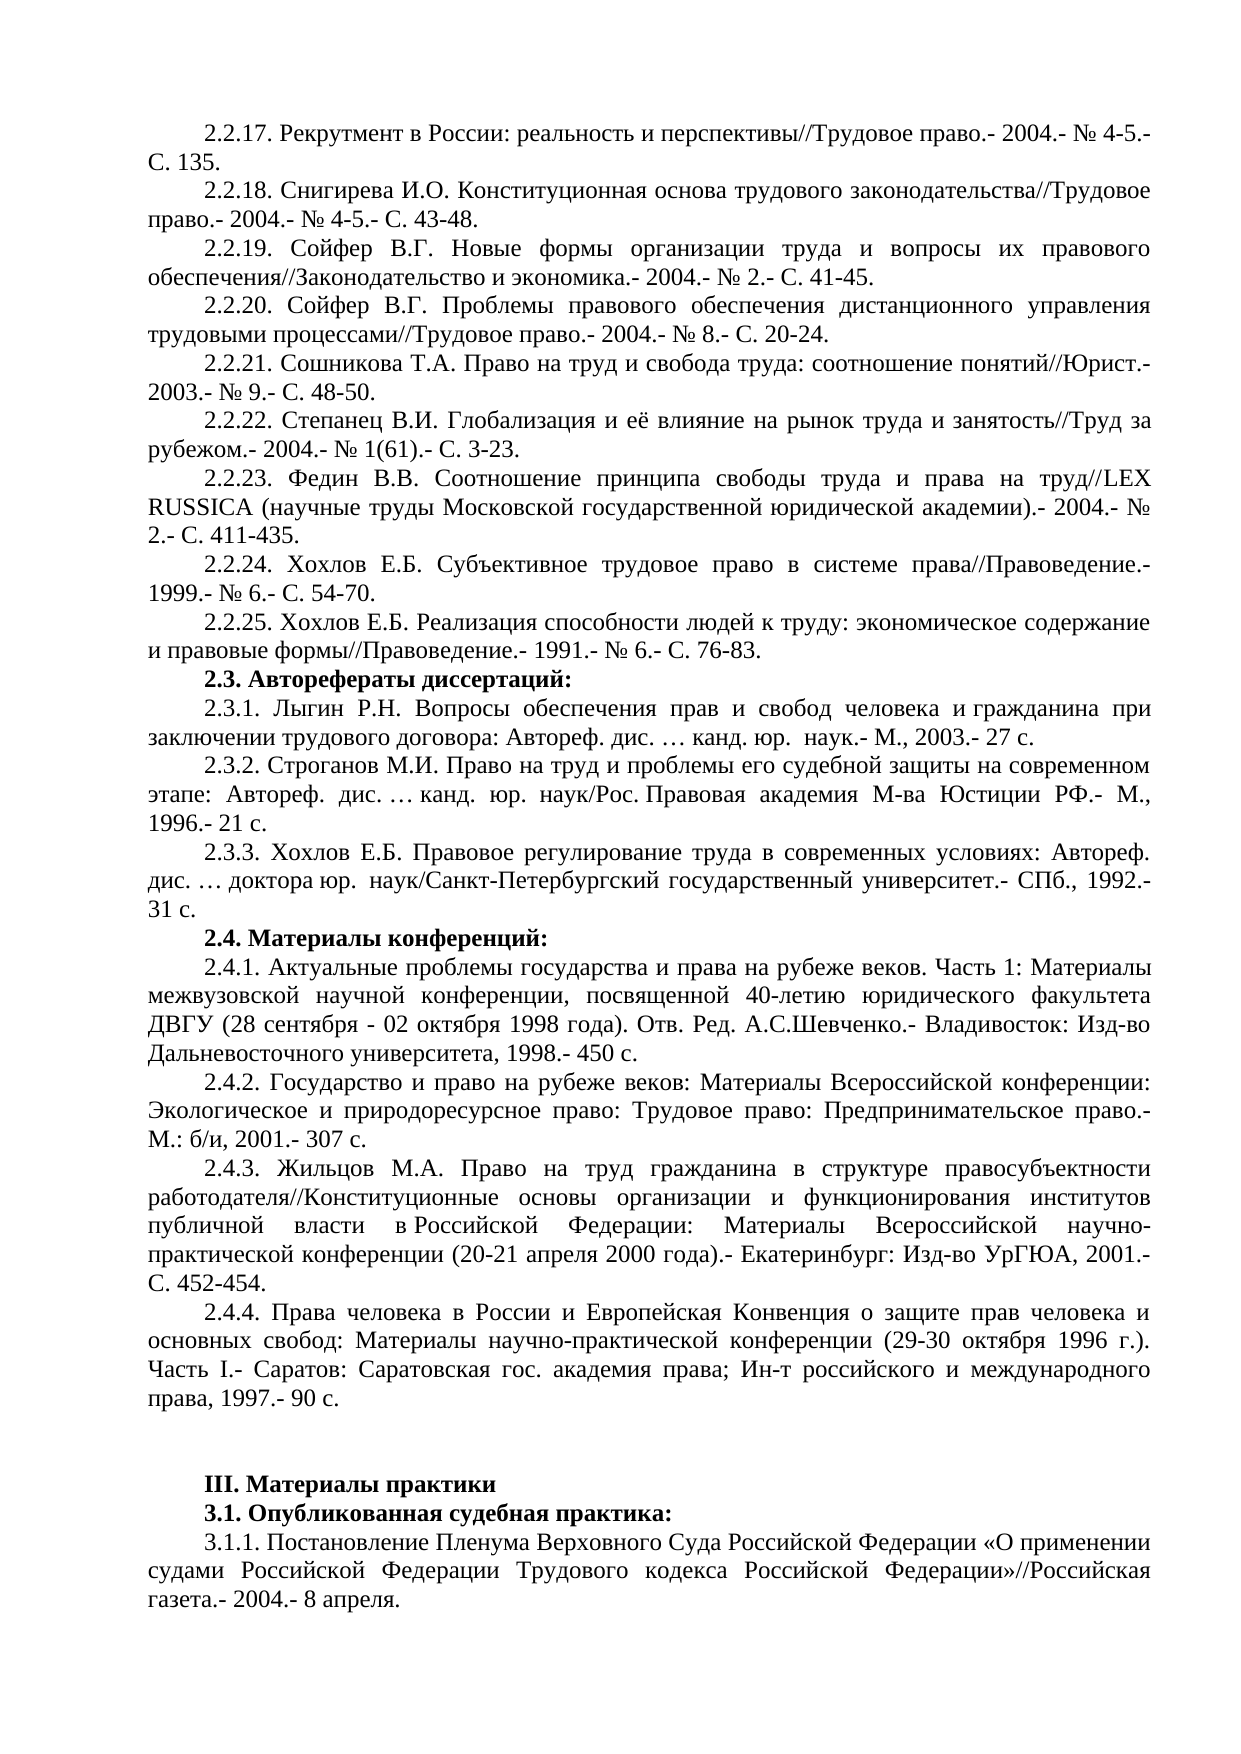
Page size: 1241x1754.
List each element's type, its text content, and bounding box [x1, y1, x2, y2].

text 2.2.24. Хохлов Е.Б. Субъективное трудовое право в системе права//Правоведение.- 1999.- № 6.- С. 54-70. [148, 549, 1152, 607]
text 2.4. Материалы конференций: [148, 923, 1152, 952]
text 2.2.19. Сойфер В.Г. Новые формы организации труда и вопросы их правового обеспечения//Законодательство и экономика.- 2004.- № 2.- С. 41-45. [148, 233, 1152, 291]
text 3.1.1. Постановление Пленума Верховного Суда Российской Федерации «О применении судами Российской Федерации Трудового кодекса Российской Федерации»//Российская газета.- 2004.- 8 апреля. [148, 1527, 1152, 1613]
text 2.3.2. Строганов М.И. Право на труд и проблемы его судебной защиты на современном этапе: Автореф. дис. … канд. юр. наук/Рос. Правовая академия М-ва Юстиции РФ.- М., 1996.- 21 с. [148, 751, 1152, 837]
text 2.2.17. Рекрутмент в России: реальность и перспективы//Трудовое право.- 2004.- № 4-5.- С. 135. [148, 118, 1152, 176]
text 2.3.1. Лыгин Р.Н. Вопросы обеспечения прав и свобод человека и гражданина при заключении трудового договора: Автореф. дис. … канд. юр. наук.- М., 2003.- 27 с. [148, 693, 1152, 751]
text 2.2.23. Федин В.В. Соотношение принципа свободы труда и права на труд//LEX RUSSICA (научные труды Московской государственной юридической академии).- 2004.- № 2.- С. 411-435. [148, 463, 1152, 549]
text 2.4.4. Права человека в России и Европейская Конвенция о защите прав человека и основных свобод: Материалы научно-практической конференции (29-30 октября 1996 г.). Часть I.- Саратов: Саратовская гос. академия права; Ин-т российского и международного права, 1997.- 90 с. [148, 1297, 1152, 1412]
text 2.2.21. Сошникова Т.А. Право на труд и свобода труда: соотношение понятий//Юрист.- 2003.- № 9.- С. 48-50. [148, 348, 1152, 406]
text 2.4.2. Государство и право на рубеже веков: Материалы Всероссийской конференции: Экологическое и природоресурсное право: Трудовое право: Предпринимательское право.- М.: б/и, 2001.- 307 с. [148, 1067, 1152, 1153]
text 2.2.25. Хохлов Е.Б. Реализация способности людей к труду: экономическое содержание и правовые формы//Правоведение.- 1991.- № 6.- С. 76-83. [148, 607, 1152, 664]
text 2.2.20. Сойфер В.Г. Проблемы правового обеспечения дистанционного управления трудовыми процессами//Трудовое право.- 2004.- № 8.- С. 20-24. [148, 291, 1152, 348]
text III. Материалы практики [148, 1469, 1152, 1498]
text 3.1. Опубликованная судебная практика: [148, 1498, 1152, 1527]
text 2.3.3. Хохлов Е.Б. Правовое регулирование труда в современных условиях: Автореф. дис. … доктора юр. наук/Санкт-Петербургский государственный университет.- СПб., 1992.- 31 с. [148, 837, 1152, 923]
text 2.2.18. Снигирева И.О. Конституционная основа трудового законодательства//Трудовое право.- 2004.- № 4-5.- С. 43-48. [148, 176, 1152, 233]
text 2.4.1. Актуальные проблемы государства и права на рубеже веков. Часть 1: Материалы межвузовской научной конференции, посвященной 40-летию юридического факультета ДВГУ (28 сентября - 02 октября 1998 года). Отв. Ред. А.С.Шевченко.- Владивосток: Изд-во Дальневосточного университета, 1998.- 450 с. [148, 952, 1152, 1067]
text 2.2.22. Степанец В.И. Глобализация и её влияние на рынок труда и занятость//Труд за рубежом.- 2004.- № 1(61).- С. 3-23. [148, 406, 1152, 463]
text 2.3. Авторефераты диссертаций: [148, 664, 1152, 693]
text 2.4.3. Жильцов М.А. Право на труд гражданина в структуре правосубъектности работодателя//Конституционные основы организации и функционирования институтов публичной власти в Российской Федерации: Материалы Всероссийской научно-практической конференции (20-21 апреля 2000 года).- Екатеринбург: Изд-во УрГЮА, 2001.- С. 452-454. [148, 1153, 1152, 1297]
